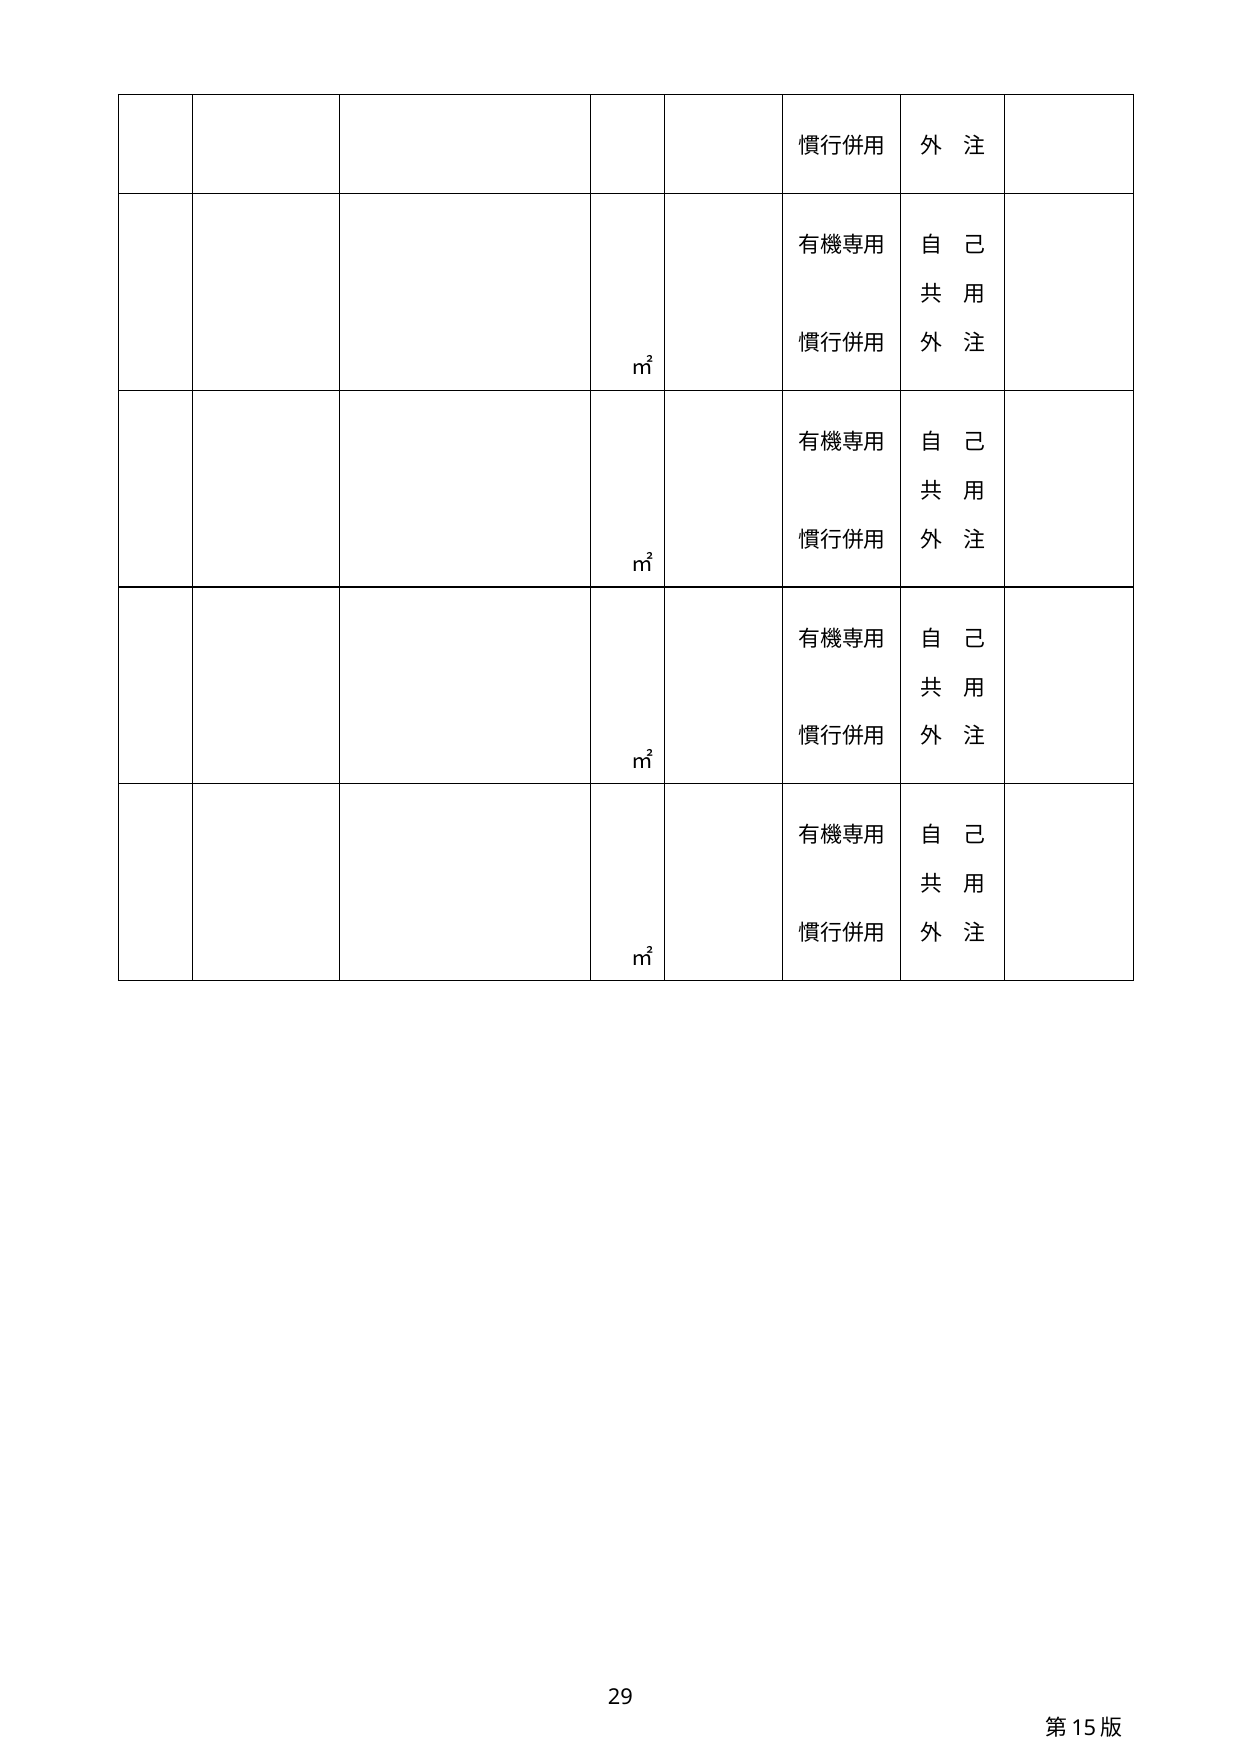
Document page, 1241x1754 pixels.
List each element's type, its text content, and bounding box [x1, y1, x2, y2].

table_cell ㎡ [591, 95, 664, 193]
table_cell [1005, 784, 1133, 980]
table_cell [119, 588, 192, 783]
table_cell 有機専用 慣行併用 [783, 391, 900, 586]
table_cell [119, 391, 192, 586]
table_cell ㎡ [591, 194, 664, 389]
table_cell 自 己 共 用 外 注 [901, 95, 1004, 193]
table_cell 有機専用 慣行併用 [783, 784, 900, 980]
table_cell [665, 391, 782, 586]
table_cell [1005, 194, 1133, 389]
table_cell 有機専用 慣行併用 [783, 588, 900, 783]
table_cell [665, 784, 782, 980]
table_cell [340, 784, 590, 980]
table_cell [340, 588, 590, 783]
table_cell [665, 95, 782, 193]
table_cell [340, 194, 590, 389]
table_cell [1005, 391, 1133, 586]
table_cell ㎡ [591, 391, 664, 586]
table_cell [119, 784, 192, 980]
table_cell ㎡ [591, 588, 664, 783]
table_cell [193, 95, 339, 193]
table_cell 自 己 共 用 外 注 [901, 784, 1004, 980]
table_cell [119, 95, 192, 193]
table_cell [665, 194, 782, 389]
table_cell 自 己 共 用 外 注 [901, 588, 1004, 783]
table_cell 有機専用 慣行併用 [783, 95, 900, 193]
table_cell [119, 194, 192, 389]
table_cell 有機専用 慣行併用 [783, 194, 900, 389]
table_cell [193, 194, 339, 389]
table_cell ㎡ [591, 784, 664, 980]
table_cell [193, 784, 339, 980]
table_cell [193, 588, 339, 783]
table_cell [340, 391, 590, 586]
table_cell 自 己 共 用 外 注 [901, 194, 1004, 389]
table_cell [193, 391, 339, 586]
table_cell 自 己 共 用 外 注 [901, 391, 1004, 586]
table_cell [1005, 95, 1133, 193]
table_cell [1005, 588, 1133, 783]
table_cell [665, 588, 782, 783]
table_cell [340, 95, 590, 193]
